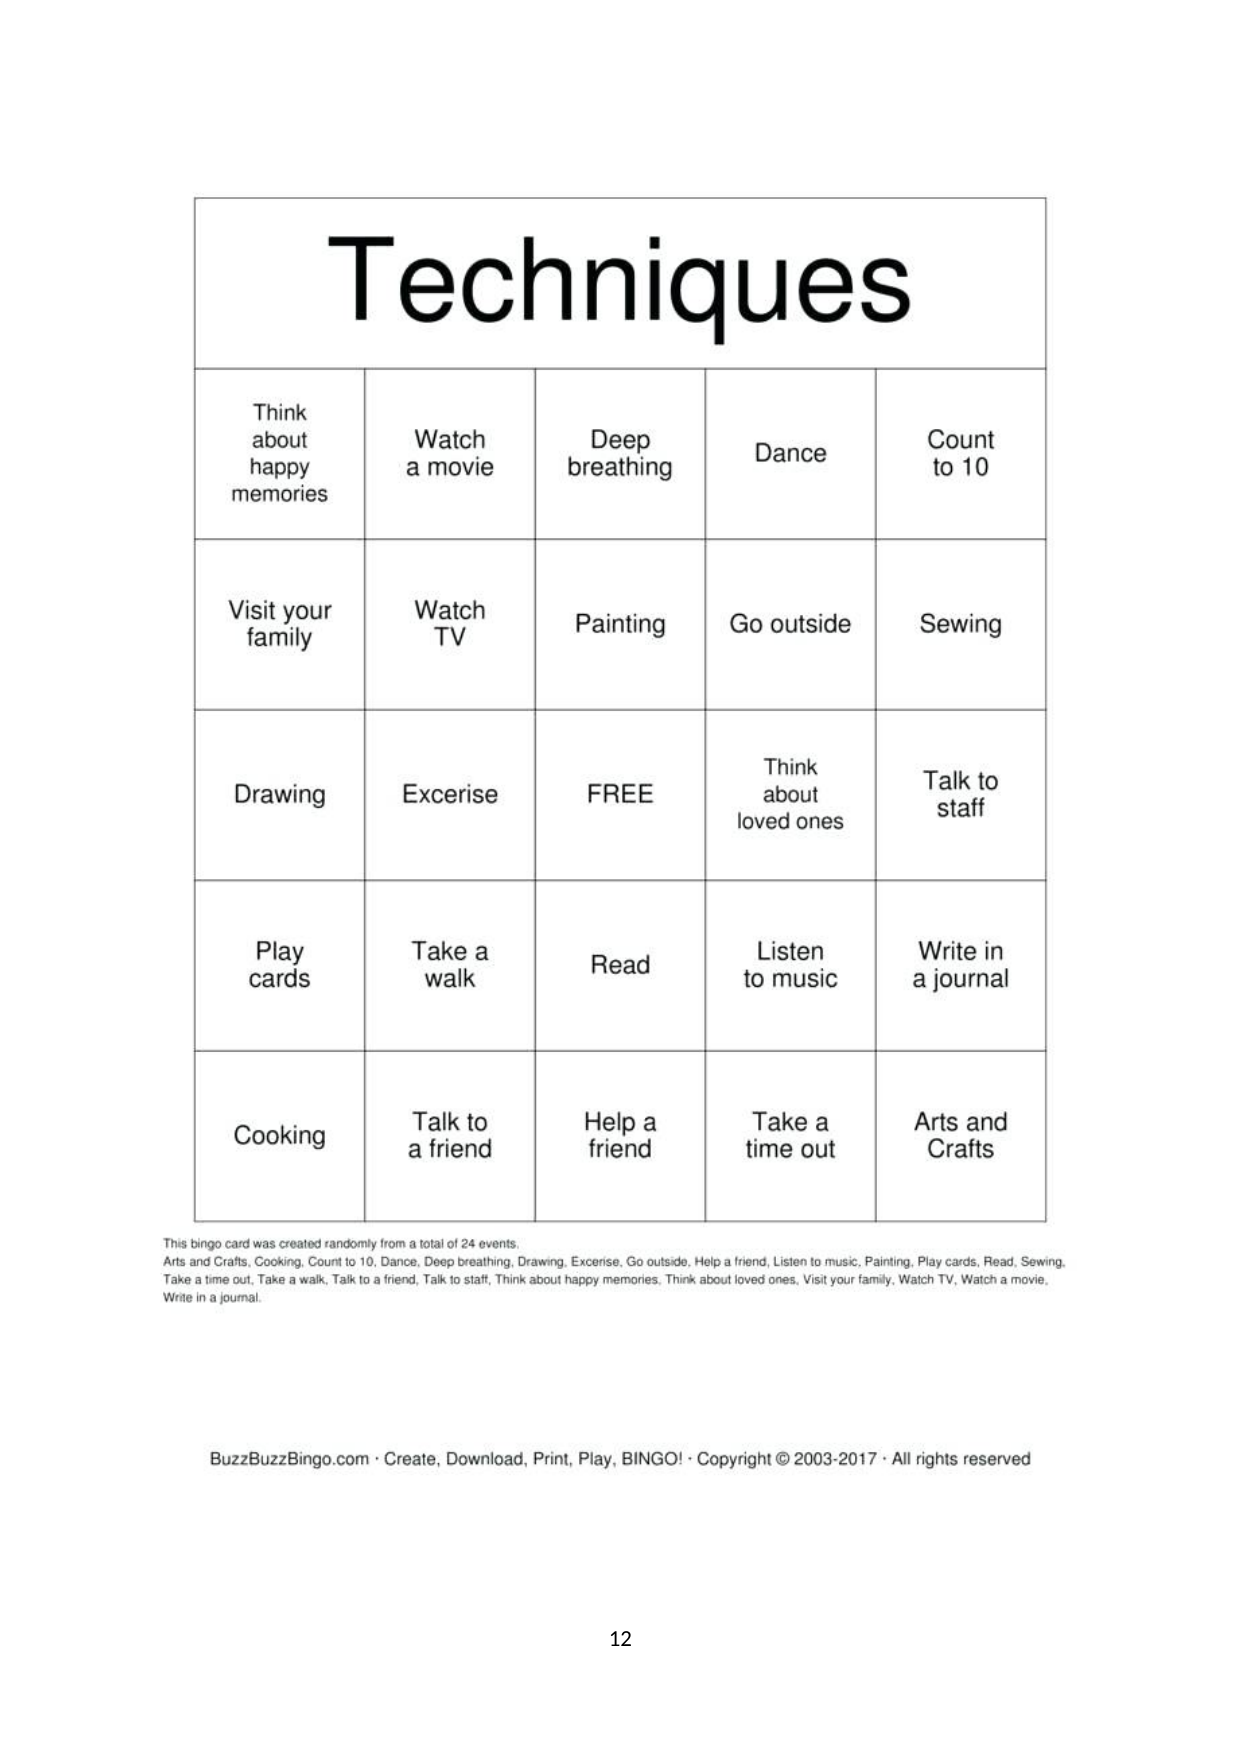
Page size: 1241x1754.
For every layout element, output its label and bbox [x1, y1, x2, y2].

picture [150, 150, 1091, 1482]
